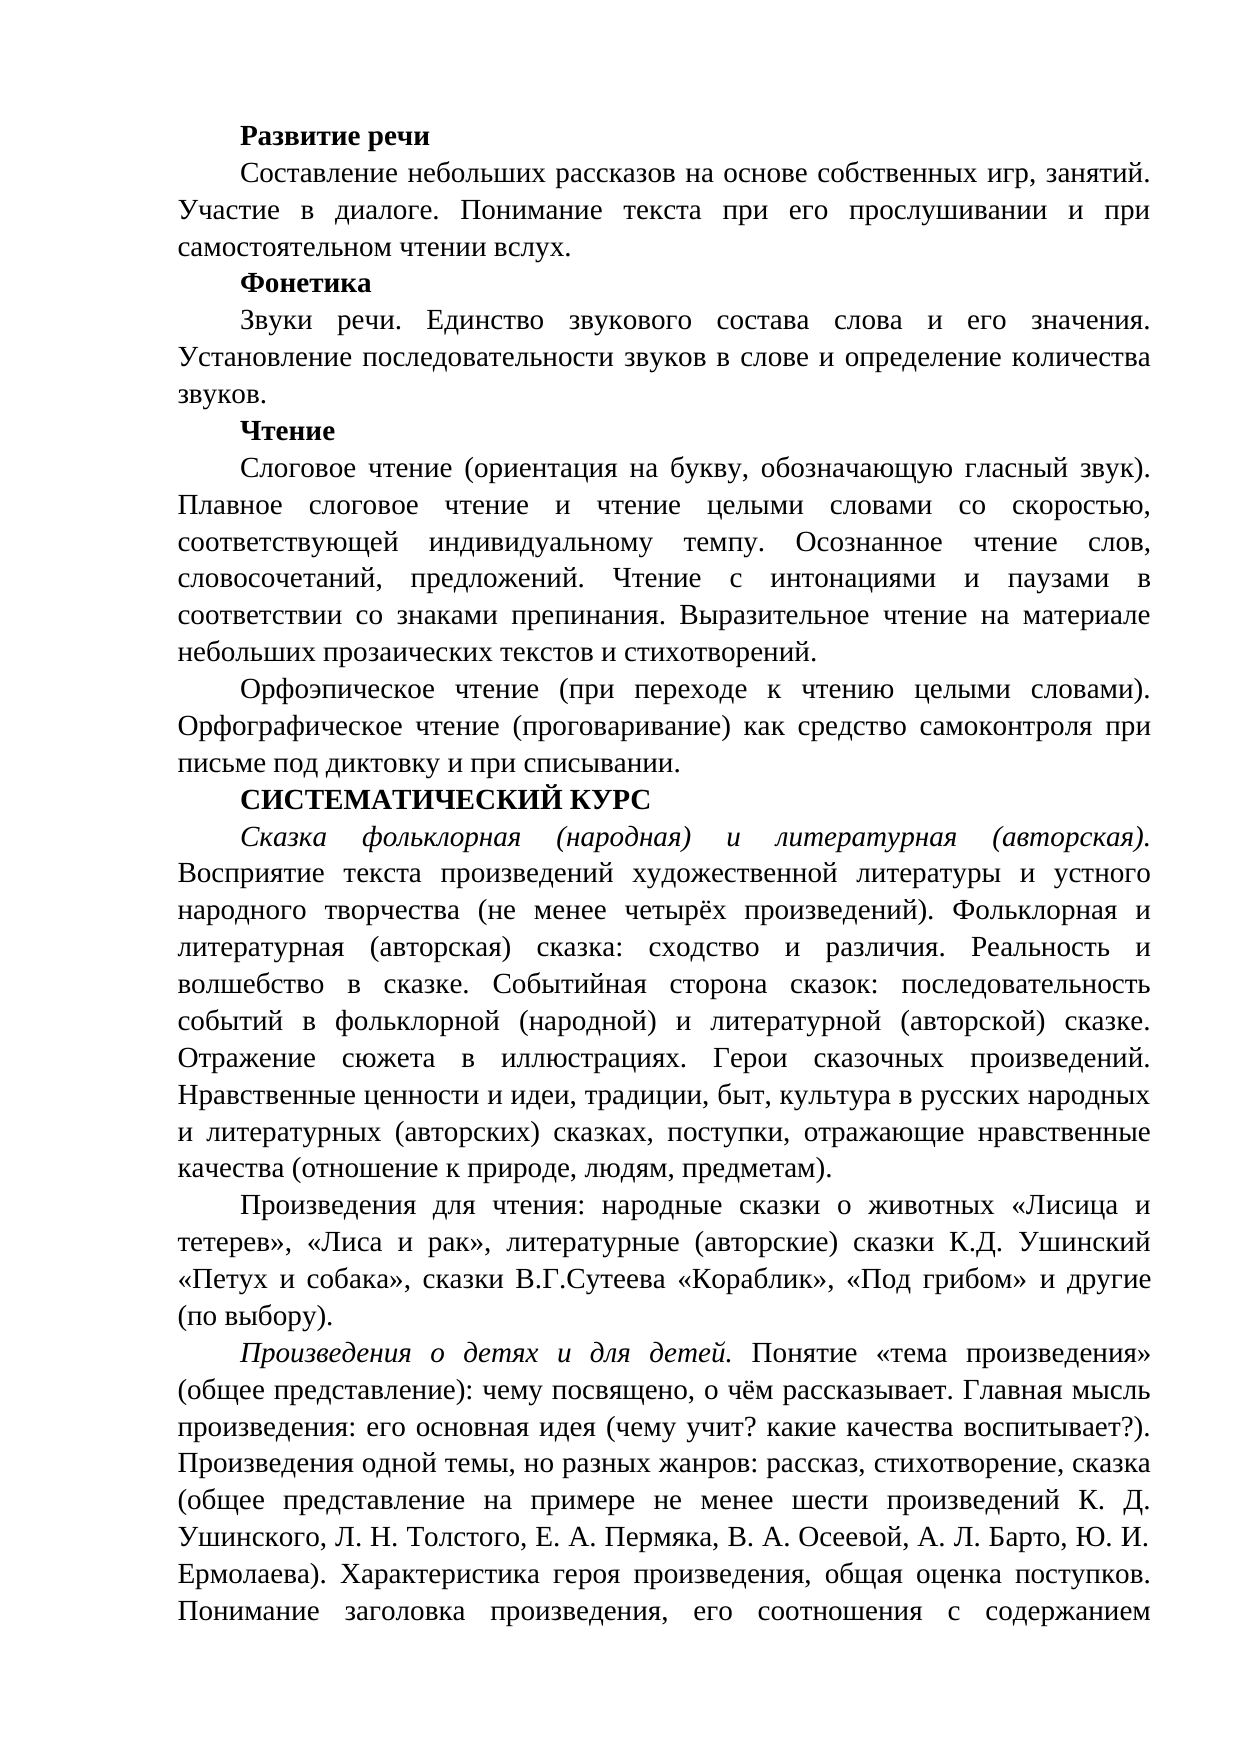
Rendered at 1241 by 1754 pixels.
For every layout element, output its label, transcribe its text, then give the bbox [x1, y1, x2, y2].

text Сказка фольклорная (народная) и литературная (авторская). Восприятие текста произведений художественной литературы и устного народного творчества (не менее четырёх произведений). Фольклорная и литературная (авторская) сказка: сходство и различия. Реальность и волшебство в сказке. Событийная сторона сказок: последовательность событий в фольклорной (народной) и литературной (авторской) сказке. Отражение сюжета в иллюстрациях. Герои сказочных произведений. Нравственные ценности и идеи, традиции, быт, культура в русских народных и литературных (авторских) сказках, поступки, отражающие нравственные качества (отношение к природе, людям, предметам). [177, 819, 1152, 1184]
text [177, 1335, 1152, 1627]
text Произведения для чтения: народные сказки о животных «Лисица и тетерев», «Лиса и рак», литературные (авторские) сказки К.Д. Ушинский «Петух и собака», сказки В.Г.Сутеева «Кораблик», «Под грибом» ‌и другие (по выбору).‌ [177, 1187, 1152, 1332]
text СИСТЕМАТИЧЕСКИЙ КУРС [177, 782, 1152, 815]
text Орфоэпическое чтение (при переходе к чтению целыми словами). Орфографическое чтение (проговаривание) как средство самоконтроля при письме под диктовку и при списывании. [177, 671, 1152, 778]
text Слоговое чтение (ориентация на букву, обозначающую гласный звук). Плавное слоговое чтение и чтение целыми словами со скоростью, соответствующей индивидуальному темпу. Осознанное чтение слов, словосочетаний, предложений. Чтение с интонациями и паузами в соответствии со знаками препинания. Выразительное чтение на материале небольших прозаических текстов и стихотворений. [177, 450, 1152, 668]
text Фонетика [177, 266, 1152, 299]
text Чтение [177, 413, 1152, 447]
text Составление небольших рассказов на основе собственных игр, занятий. Участие в диалоге. Понимание текста при его прослушивании и при самостоятельном чтении вслух. [177, 155, 1152, 262]
text Звуки речи. Единство звукового состава слова и его значения. Установление последовательности звуков в слове и определение количества звуков. [177, 302, 1152, 410]
text Развитие речи [177, 118, 1152, 152]
